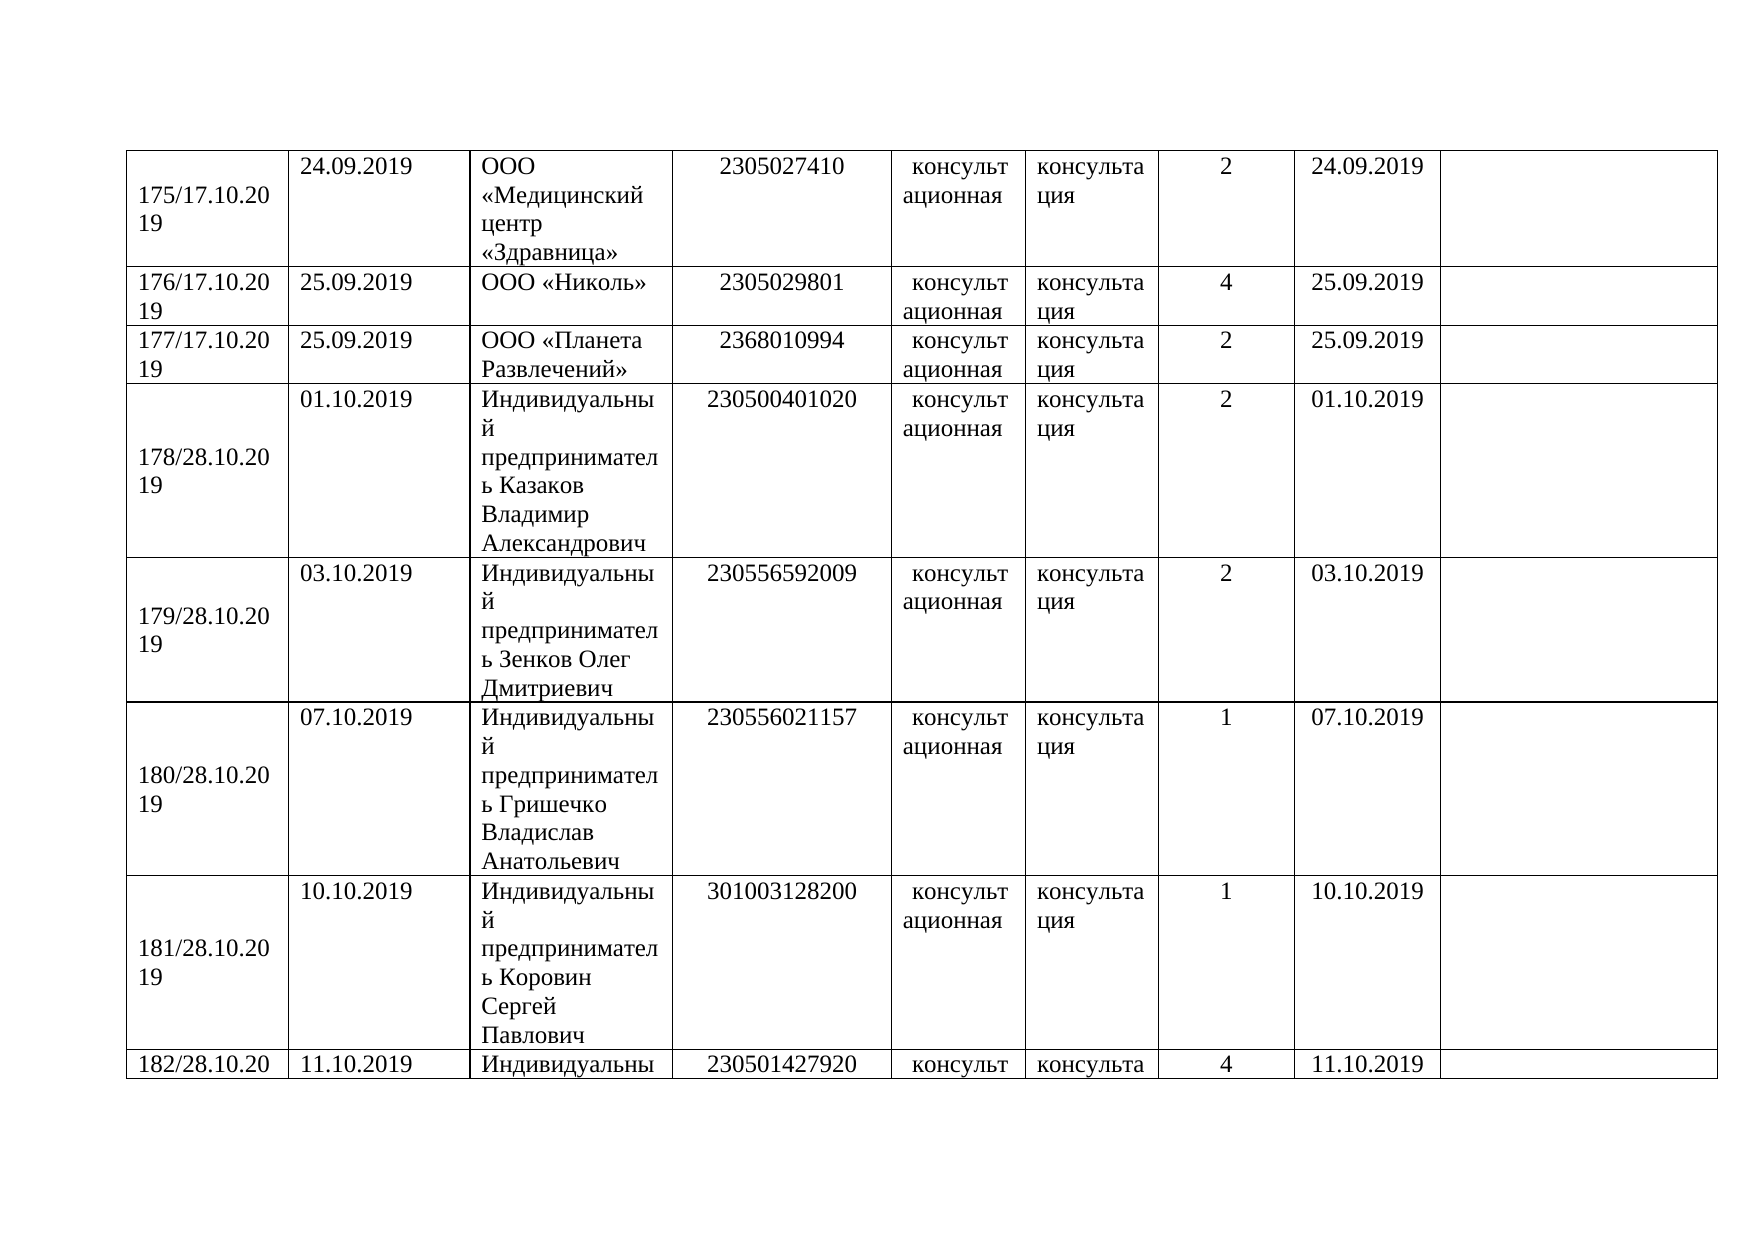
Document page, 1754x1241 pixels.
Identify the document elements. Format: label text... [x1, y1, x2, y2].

table_cell ООО «Медицинский центр «Здравница» [471, 151, 672, 266]
table_cell 24.09.2019 [289, 151, 469, 266]
table_cell 1 [1159, 703, 1294, 875]
table_cell консультация [1026, 267, 1158, 324]
table_cell консультация [1026, 558, 1158, 701]
table_cell Индивидуальный предприниматель Гришечко Владислав Анатольевич [471, 703, 672, 875]
table_cell консультационная [892, 703, 1025, 875]
table_cell [1441, 1050, 1717, 1078]
table_cell консультационная [892, 876, 1025, 1048]
table_cell [1441, 151, 1717, 266]
table_cell 25.09.2019 [1295, 326, 1440, 383]
table_cell 24.09.2019 [1295, 151, 1440, 266]
table_cell 25.09.2019 [1295, 267, 1440, 324]
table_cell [471, 1050, 672, 1078]
table_cell 182/28.10.2019 [127, 1050, 288, 1078]
table_cell [1441, 703, 1717, 875]
table_cell 2305027410 [673, 151, 891, 266]
table_cell [1441, 876, 1717, 1048]
table_cell Индивидуальный предприниматель Зенков Олег Дмитриевич [471, 558, 672, 701]
table_cell 177/17.10.2019 [127, 326, 288, 383]
table_cell Индивидуальный предприниматель Казаков Владимир Александрович [471, 384, 672, 557]
table_cell 180/28.10.2019 [127, 703, 288, 875]
table_cell 07.10.2019 [289, 703, 469, 875]
table_cell 301003128200 [673, 876, 891, 1048]
table_cell консультация [1026, 151, 1158, 266]
table_cell 176/17.10.2019 [127, 267, 288, 324]
table_cell 25.09.2019 [289, 267, 469, 324]
table_cell консультация [1026, 703, 1158, 875]
table_cell 2 [1159, 558, 1294, 701]
table_cell 230500401020 [673, 384, 891, 557]
table_cell ООО «Планета Развлечений» [471, 326, 672, 383]
table_cell консультация [1026, 326, 1158, 383]
table_cell 2 [1159, 384, 1294, 557]
table_cell консультационная [892, 384, 1025, 557]
table_cell 11.10.2019 [1295, 1050, 1440, 1078]
table_cell консультация [1026, 1050, 1158, 1078]
table_cell 230556592009 [673, 558, 891, 701]
table_cell консультация [1026, 384, 1158, 557]
table_cell 4 [1159, 1050, 1294, 1078]
table_cell 01.10.2019 [1295, 384, 1440, 557]
table_cell 1 [1159, 876, 1294, 1048]
table_cell 175/17.10.2019 [127, 151, 288, 266]
table_cell 4 [1159, 267, 1294, 324]
table_cell [1441, 384, 1717, 557]
table_cell [1441, 326, 1717, 383]
table_cell консультационная [892, 267, 1025, 324]
table_cell 2 [1159, 326, 1294, 383]
table_cell Индивидуальный предприниматель Коровин Сергей Павлович [471, 876, 672, 1048]
table_cell 178/28.10.2019 [127, 384, 288, 557]
table_cell 03.10.2019 [289, 558, 469, 701]
table_cell 03.10.2019 [1295, 558, 1440, 701]
table_cell консультация [1026, 876, 1158, 1048]
table_cell [1441, 558, 1717, 701]
table_cell [1441, 267, 1717, 324]
table_cell 10.10.2019 [289, 876, 469, 1048]
table_cell 11.10.2019 [289, 1050, 469, 1078]
table_cell 230501427920 [673, 1050, 891, 1078]
table_cell консультационная [892, 558, 1025, 701]
table_cell 25.09.2019 [289, 326, 469, 383]
table_cell 10.10.2019 [1295, 876, 1440, 1048]
table_cell 01.10.2019 [289, 384, 469, 557]
table_cell 07.10.2019 [1295, 703, 1440, 875]
table_cell консультационная [892, 1050, 1025, 1078]
table_cell консультационная [892, 326, 1025, 383]
table_cell 2368010994 [673, 326, 891, 383]
table_cell 230556021157 [673, 703, 891, 875]
table_cell 2 [1159, 151, 1294, 266]
table_cell ООО «Николь» [471, 267, 672, 324]
table_cell консультационная [892, 151, 1025, 266]
table_cell 2305029801 [673, 267, 891, 324]
table_cell 181/28.10.2019 [127, 876, 288, 1048]
table_cell 179/28.10.2019 [127, 558, 288, 701]
